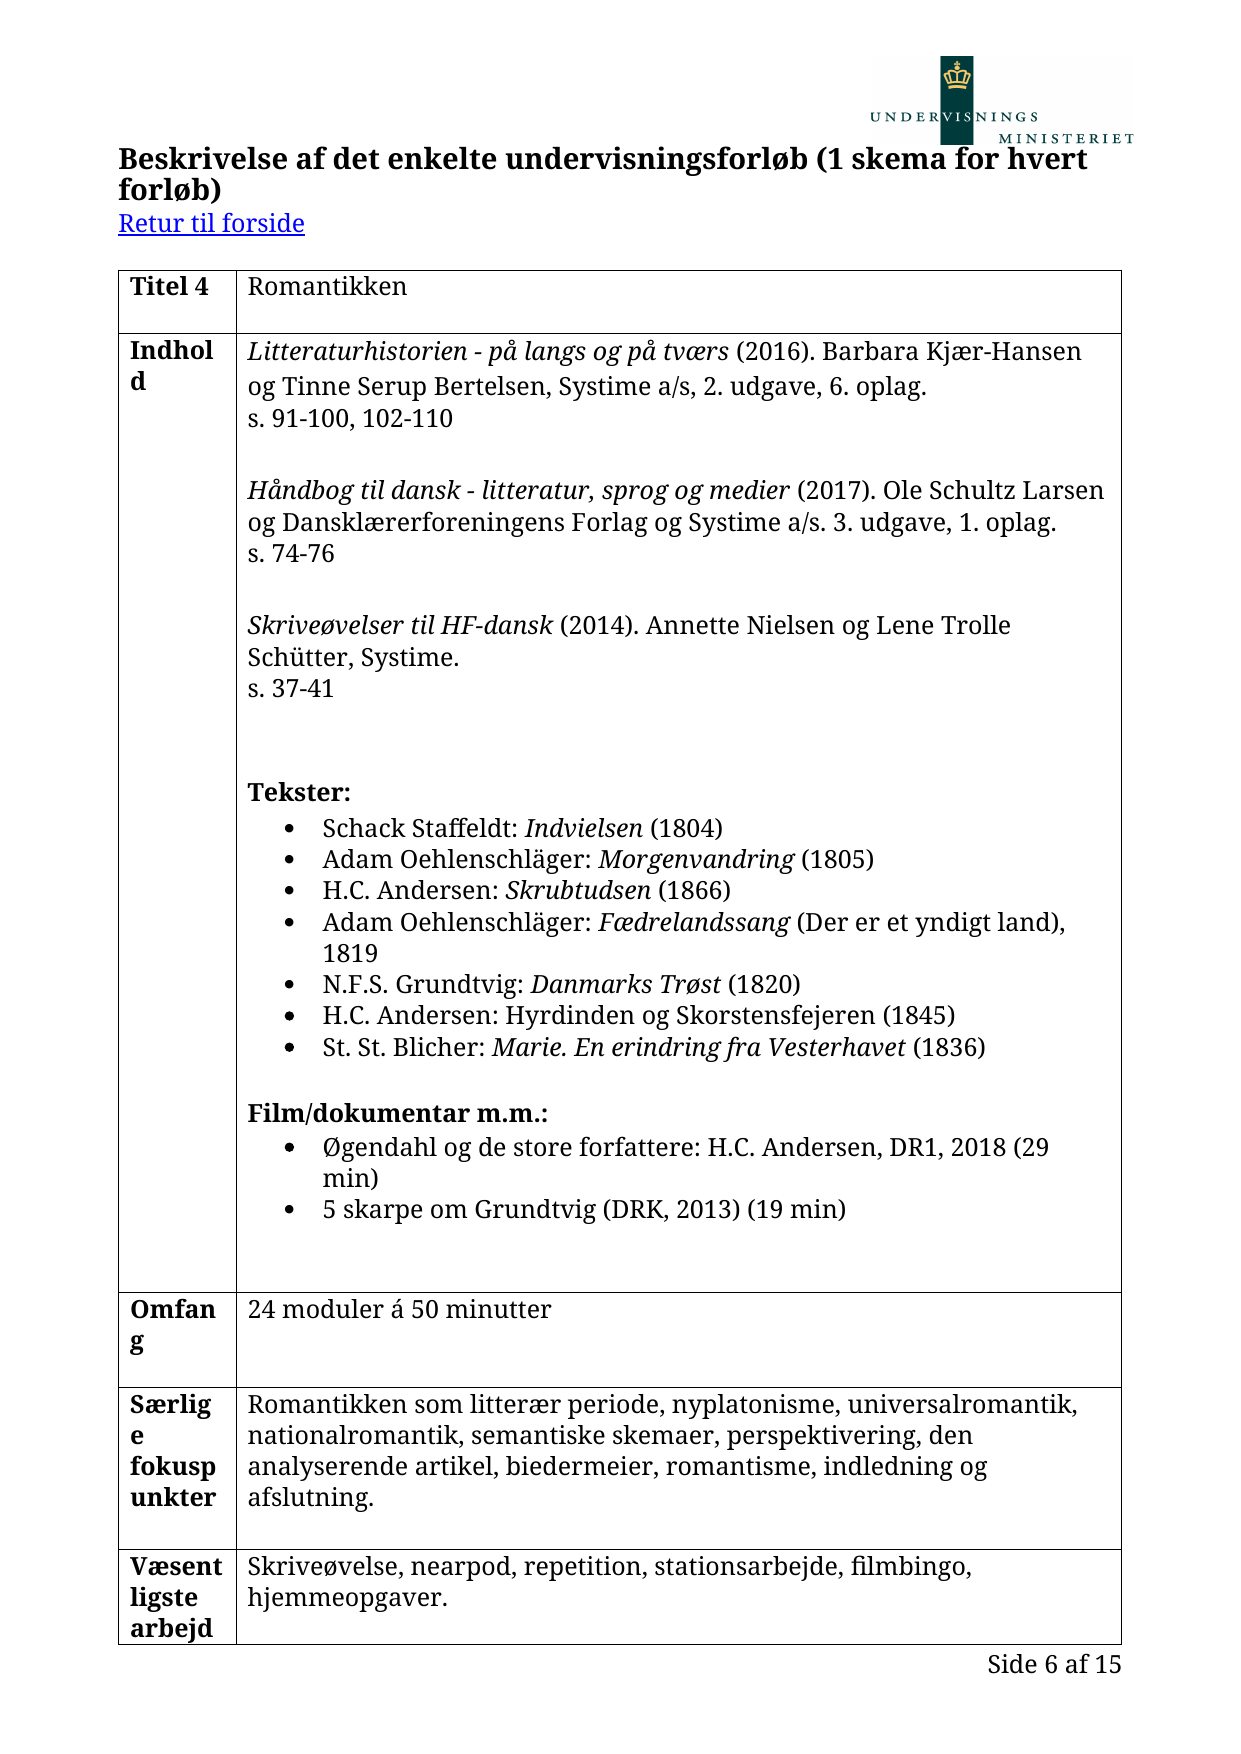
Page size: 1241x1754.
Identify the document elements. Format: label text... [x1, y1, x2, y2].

table_header Romantikken [237, 271, 1121, 333]
text Beskrivelse af det enkelte undervisningsforløb (1 skema for hvert forløb) [118, 131, 1122, 207]
table_cell Indhold [119, 334, 236, 1292]
picture [871, 56, 1134, 145]
table_cell Særlige fokuspunkter [119, 1388, 236, 1549]
table_cell Væsentligste arbejdsformer [119, 1550, 236, 1644]
table_cell Romantikken som litterær periode, nyplatonisme, universalromantik, nationalromantik, semantiske skemaer, perspektivering, den analyserende artikel, biedermeier, romantisme, indledning og afslutning. [237, 1388, 1121, 1549]
table_cell Omfang [119, 1293, 236, 1387]
table_cell Skriveøvelse, nearpod, repetition, stationsarbejde, filmbingo, hjemmeopgaver. [237, 1550, 1121, 1644]
table_cell 24 moduler á 50 minutter [237, 1293, 1121, 1387]
table_cell Litteraturhistorien - på langs og på tværs (2016). Barbara Kjær-Hansen og Tinne Serup Bertelsen, Systime a/s, 2. udgave, 6. oplag. s. 91-100, 102-110 Håndbog til dansk - litteratur, sprog og medier (2017). Ole Schultz Larsen og Dansklærerforeningens Forlag og Systime a/s. 3. udgave, 1. oplag. s. 74-76 Skriveøvelser til HF-dansk (2014). Annette Nielsen og Lene Trolle Schütter, Systime. s. 37-41 Tekster: Schack Staffeldt: Indvielsen (1804) Adam Oehlenschläger: Morgenvandring (1805) H.C. Andersen: Skrubtudsen (1866) Adam Oehlenschläger: Fædrelandssang (Der er et yndigt land), 1819 N.F.S. Grundtvig: Danmarks Trøst (1820) H.C. Andersen: Hyrdinden og Skorstensfejeren (1845) St. St. Blicher: Marie. En erindring fra Vesterhavet (1836) Film/dokumentar m.m.: Øgendahl og de store forfattere: H.C. Andersen, DR1, 2018 (29 min) 5 skarpe om Grundtvig (DRK, 2013) (19 min) [237, 334, 1121, 1292]
table_header Titel 4 [119, 271, 236, 333]
text Retur til forside [118, 207, 1122, 238]
